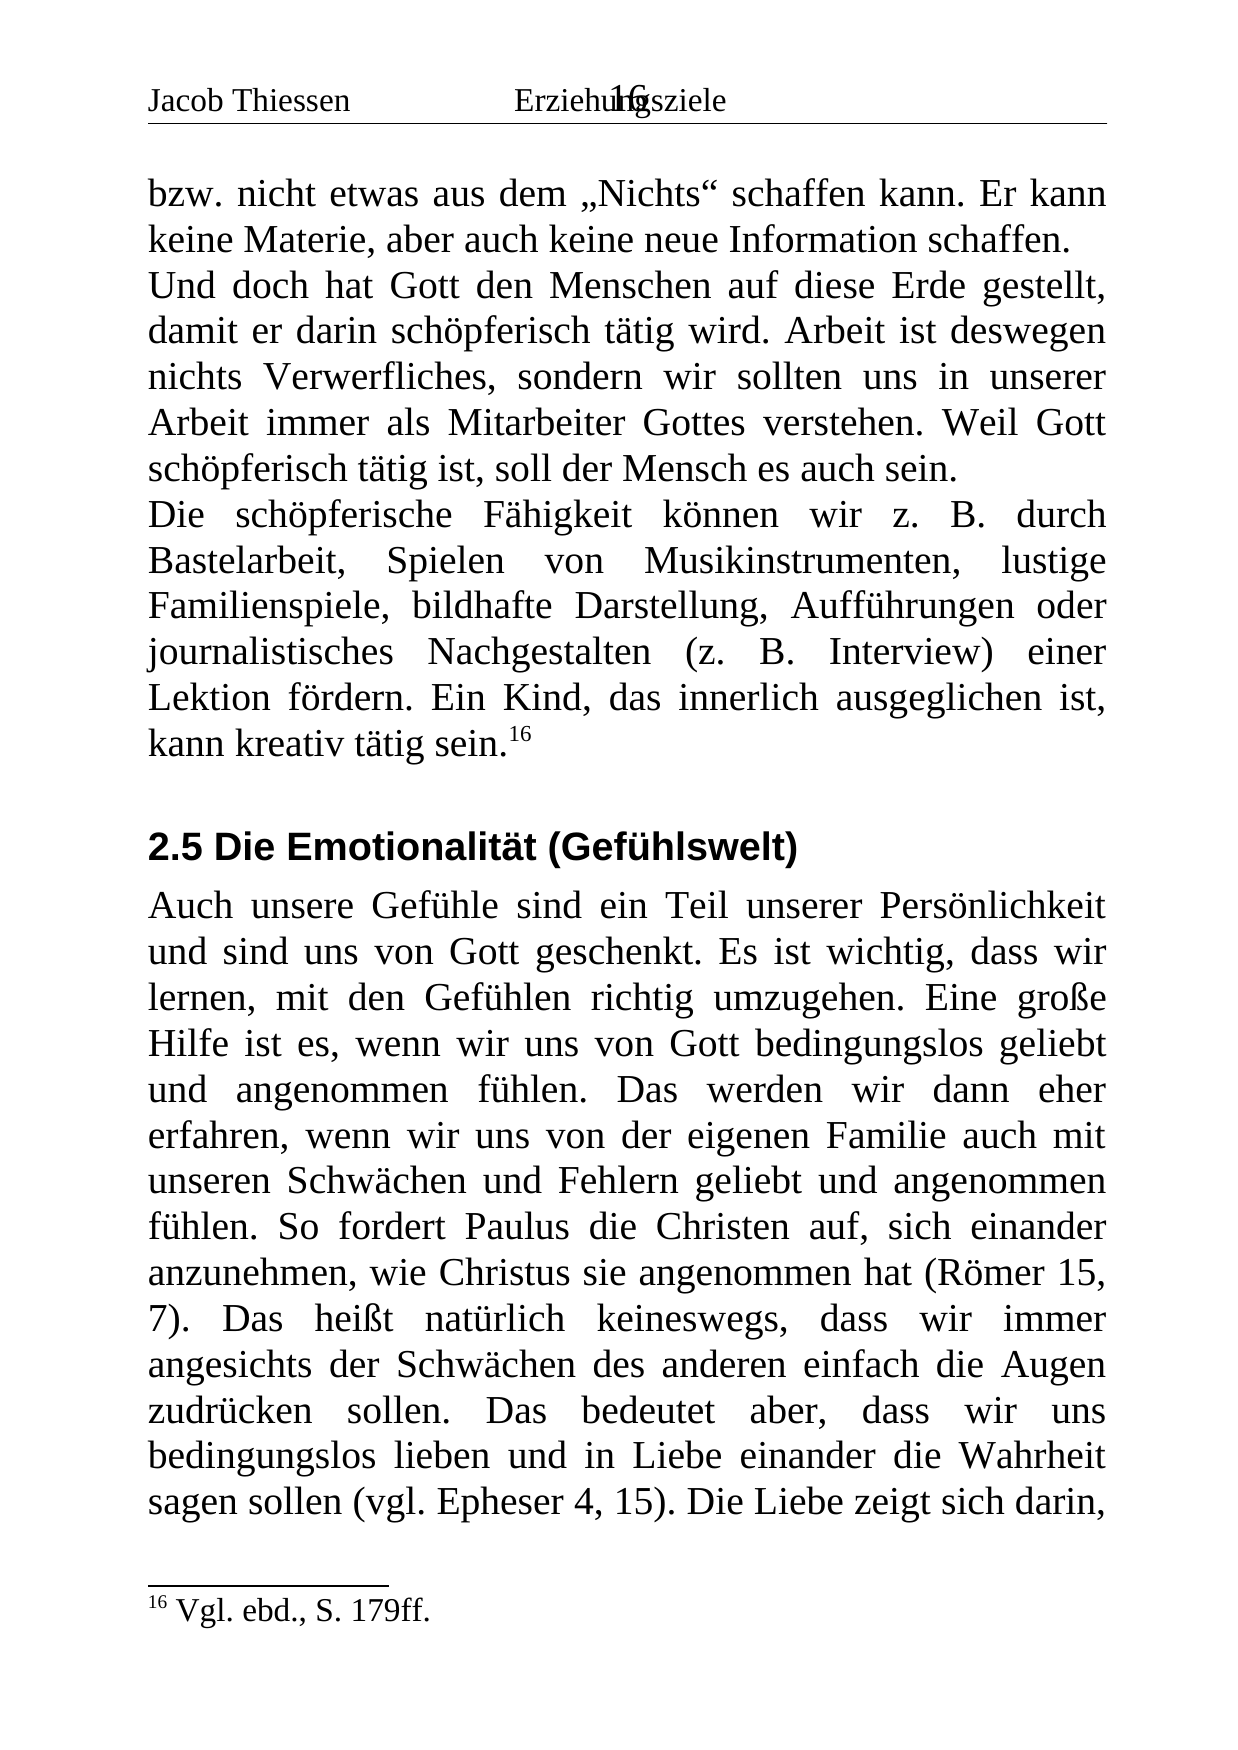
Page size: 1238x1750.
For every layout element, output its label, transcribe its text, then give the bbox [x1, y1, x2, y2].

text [148, 170, 1107, 261]
subtitle 2.5 Die Emotionalität (Gefühlswelt) [148, 824, 1107, 870]
text Die schöpferische Fähigkeit können wir z. B. durch Bastelarbeit, Spielen von Musikinstrumenten, lustige Familienspiele, bildhafte Darstellung, Aufführungen oder journalistisches Nachgestalten (z. B. Interview) einer Lektion fördern. Ein Kind, das innerlich ausgeglichen ist, kann kreativ tätig sein. [148, 491, 1107, 766]
text Und doch hat Gott den Menschen auf diese Erde gestellt, damit er darin schöpferisch tätig wird. Arbeit ist deswegen nichts Verwerfliches, sondern wir sollten uns in unserer Arbeit immer als Mitarbeiter Gottes verstehen. Weil Gott schöpferisch tätig ist, soll der Mensch es auch sein. [148, 261, 1107, 491]
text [148, 882, 1107, 1524]
